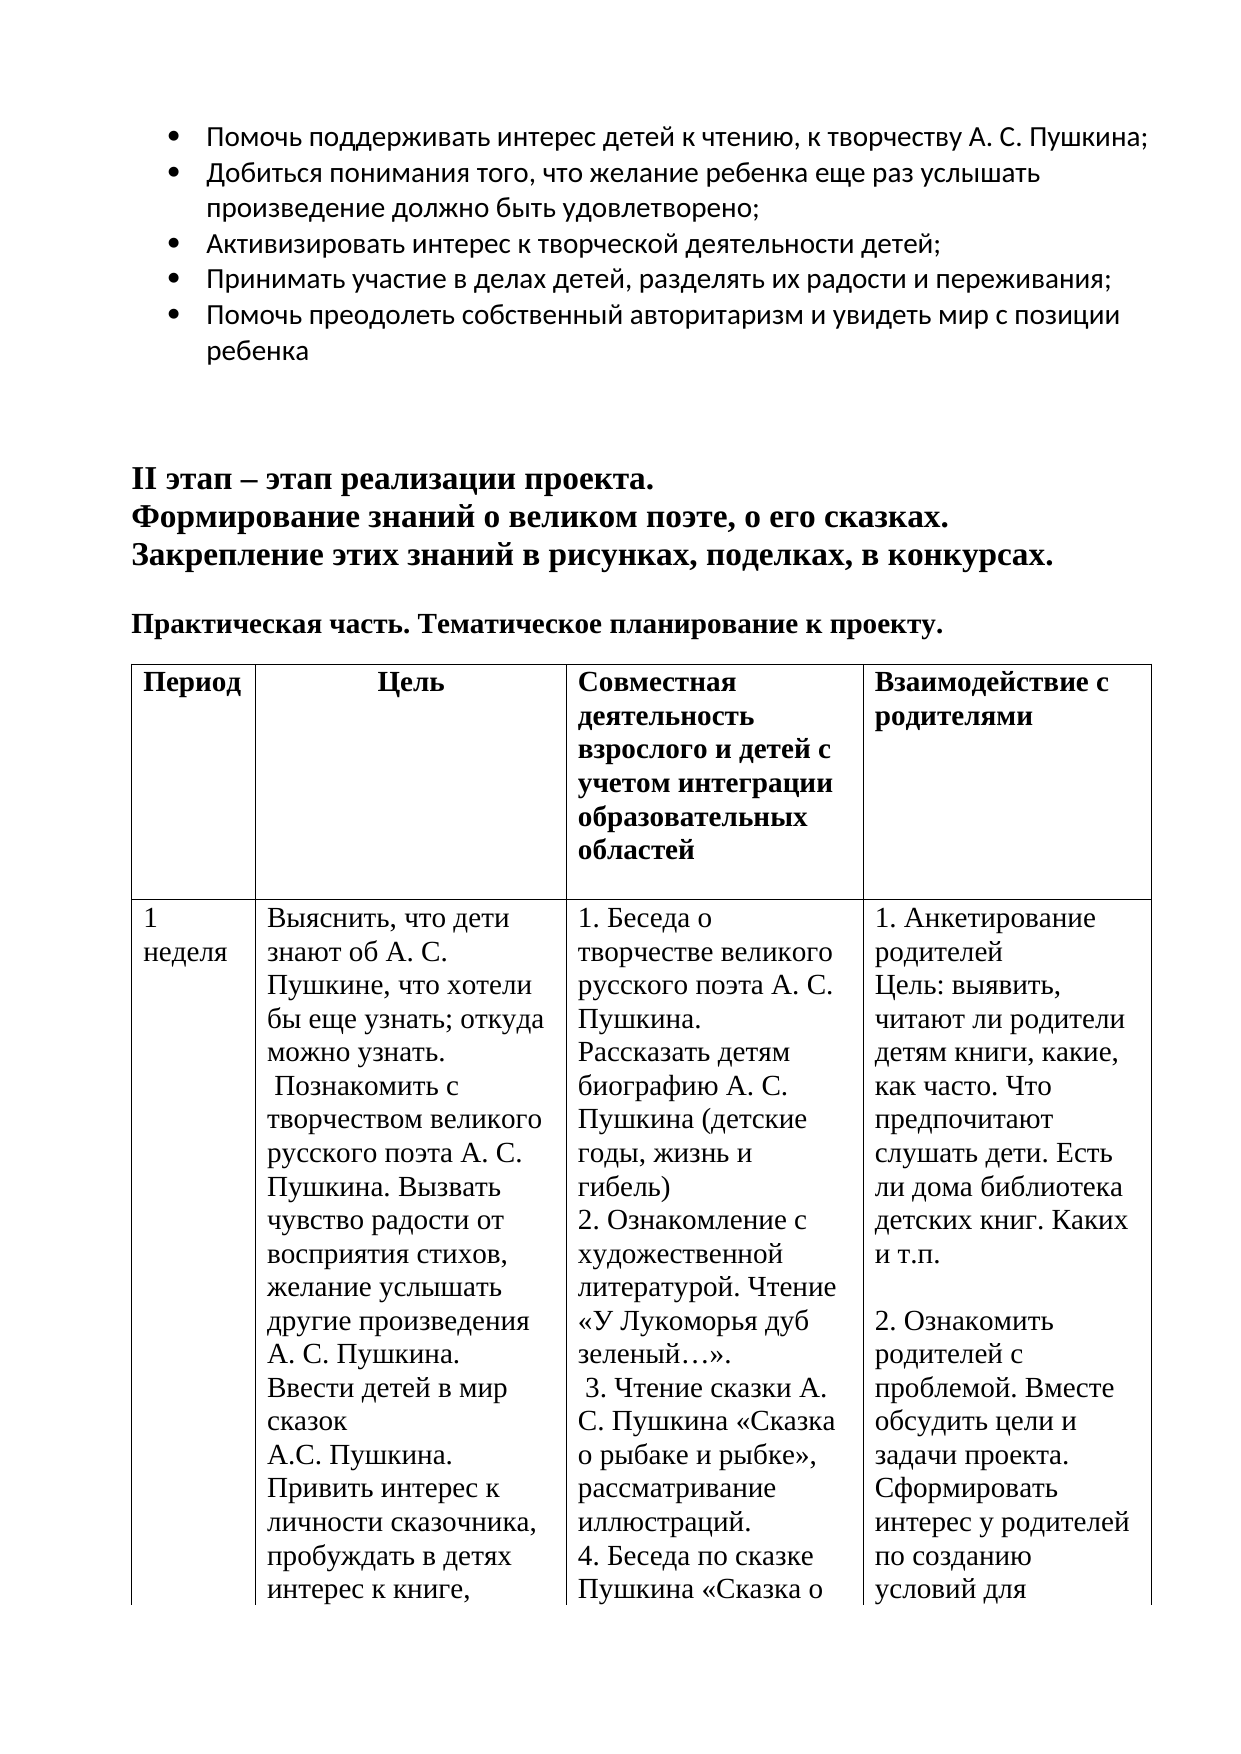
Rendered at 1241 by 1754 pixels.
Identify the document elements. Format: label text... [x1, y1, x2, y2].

text II этап – этап реализации проекта. [131, 458, 1152, 496]
list Добиться понимания того, что желание ребенка еще раз услышать произведение должно быть удовлетворено; [169, 154, 1152, 225]
list Помочь преодолеть собственный авторитаризм и увидеть мир с позиции ребенка [169, 296, 1152, 367]
table_header Совместная деятельность взрослого и детей с учетом интеграции образовательных областей [567, 665, 863, 899]
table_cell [864, 900, 1151, 1605]
text Практическая часть. Тематическое планирование к проекту. [131, 607, 1152, 640]
table_header Цель [256, 665, 566, 899]
text Формирование знаний о великом поэте, о его сказках. Закрепление этих знаний в рисунках, поделках, в конкурсах. [131, 496, 1152, 573]
list Помочь поддерживать интерес детей к чтению, к творчеству А. С. Пушкина; [169, 118, 1152, 154]
list Активизировать интерес к творческой деятельности детей; [169, 225, 1152, 261]
table_header Период [132, 665, 255, 899]
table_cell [256, 900, 566, 1605]
table_cell 1 неделя [132, 900, 255, 1605]
list Принимать участие в делах детей, разделять их радости и переживания; [169, 261, 1152, 296]
table_header Взаимодействие с родителями [864, 665, 1151, 899]
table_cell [567, 900, 863, 1605]
